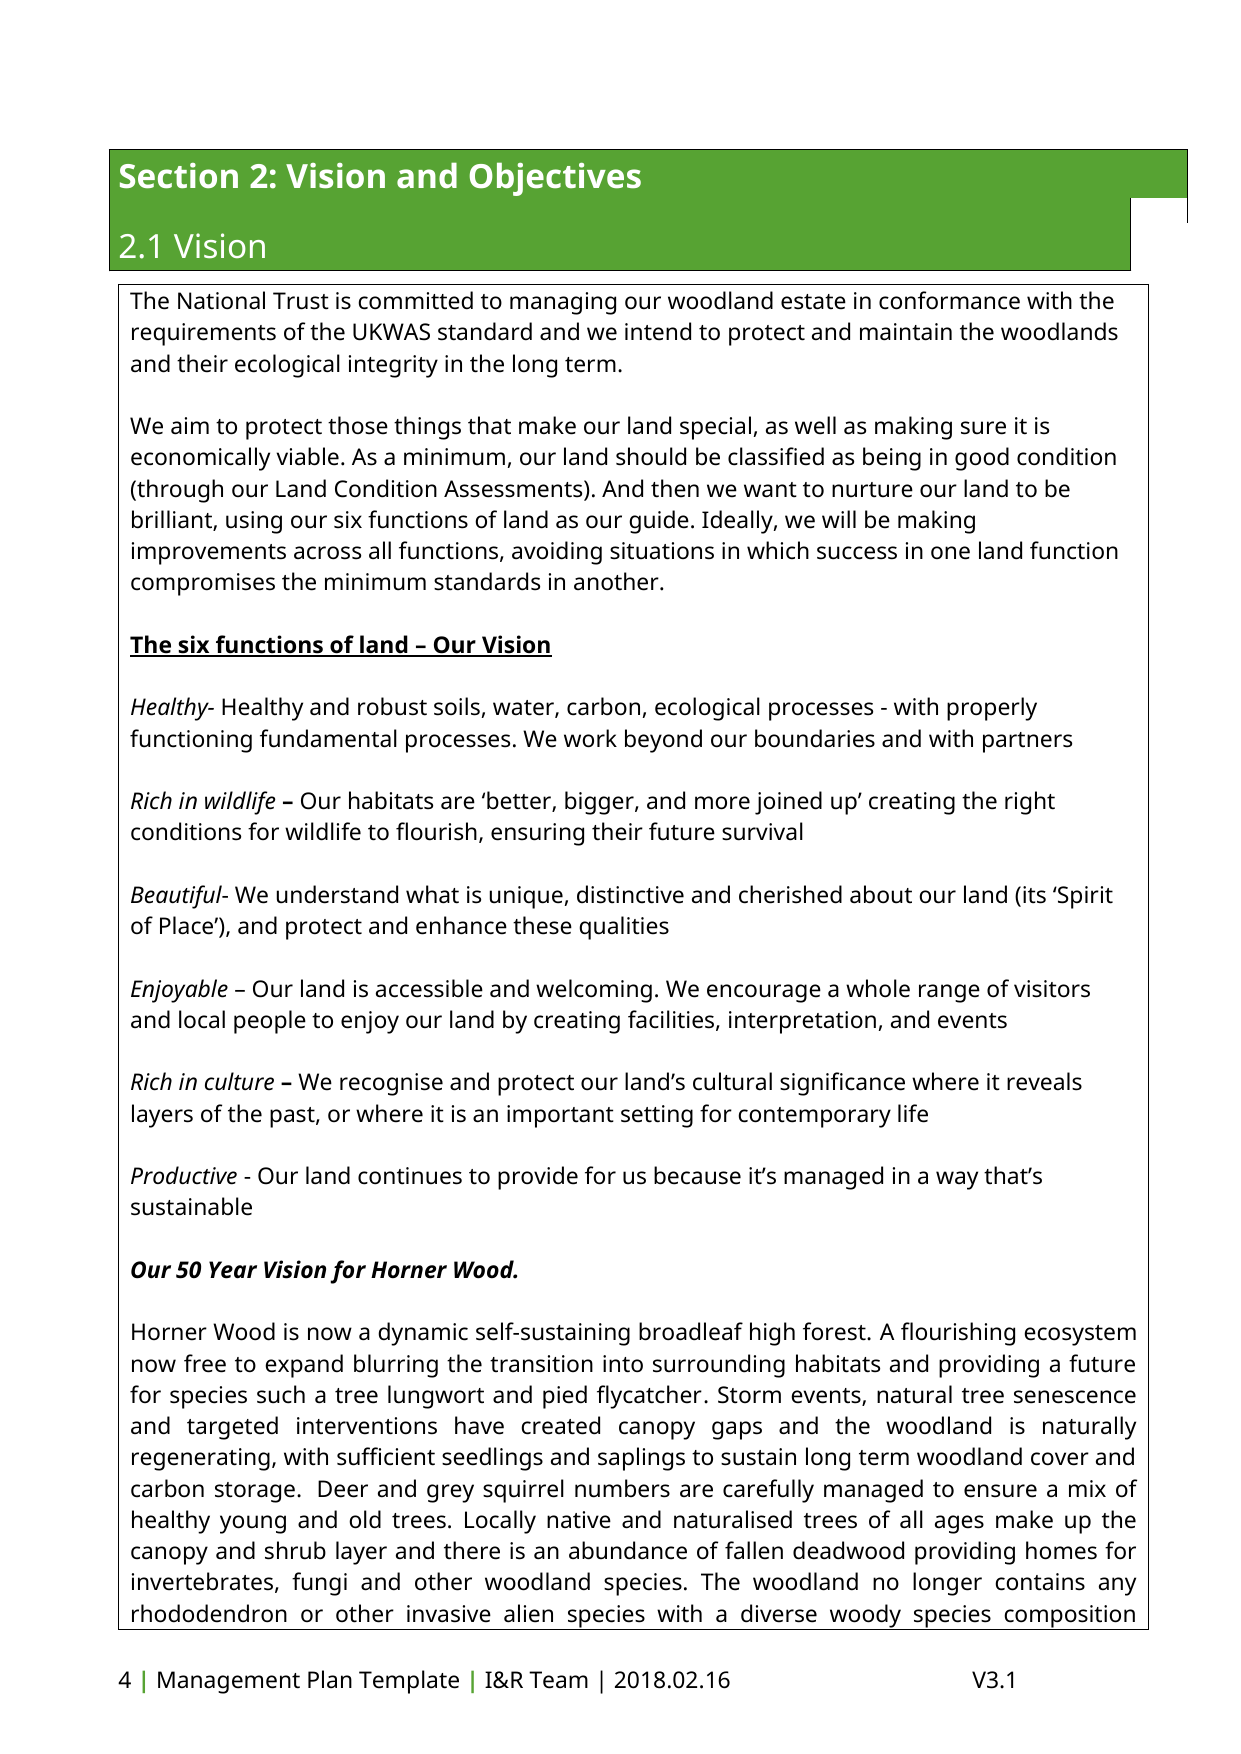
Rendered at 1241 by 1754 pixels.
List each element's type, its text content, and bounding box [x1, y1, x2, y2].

subtitle Section 2: Vision and Objectives [110, 150, 1187, 198]
subtitle 2.1 Vision [110, 220, 1130, 270]
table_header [119, 285, 1148, 1629]
